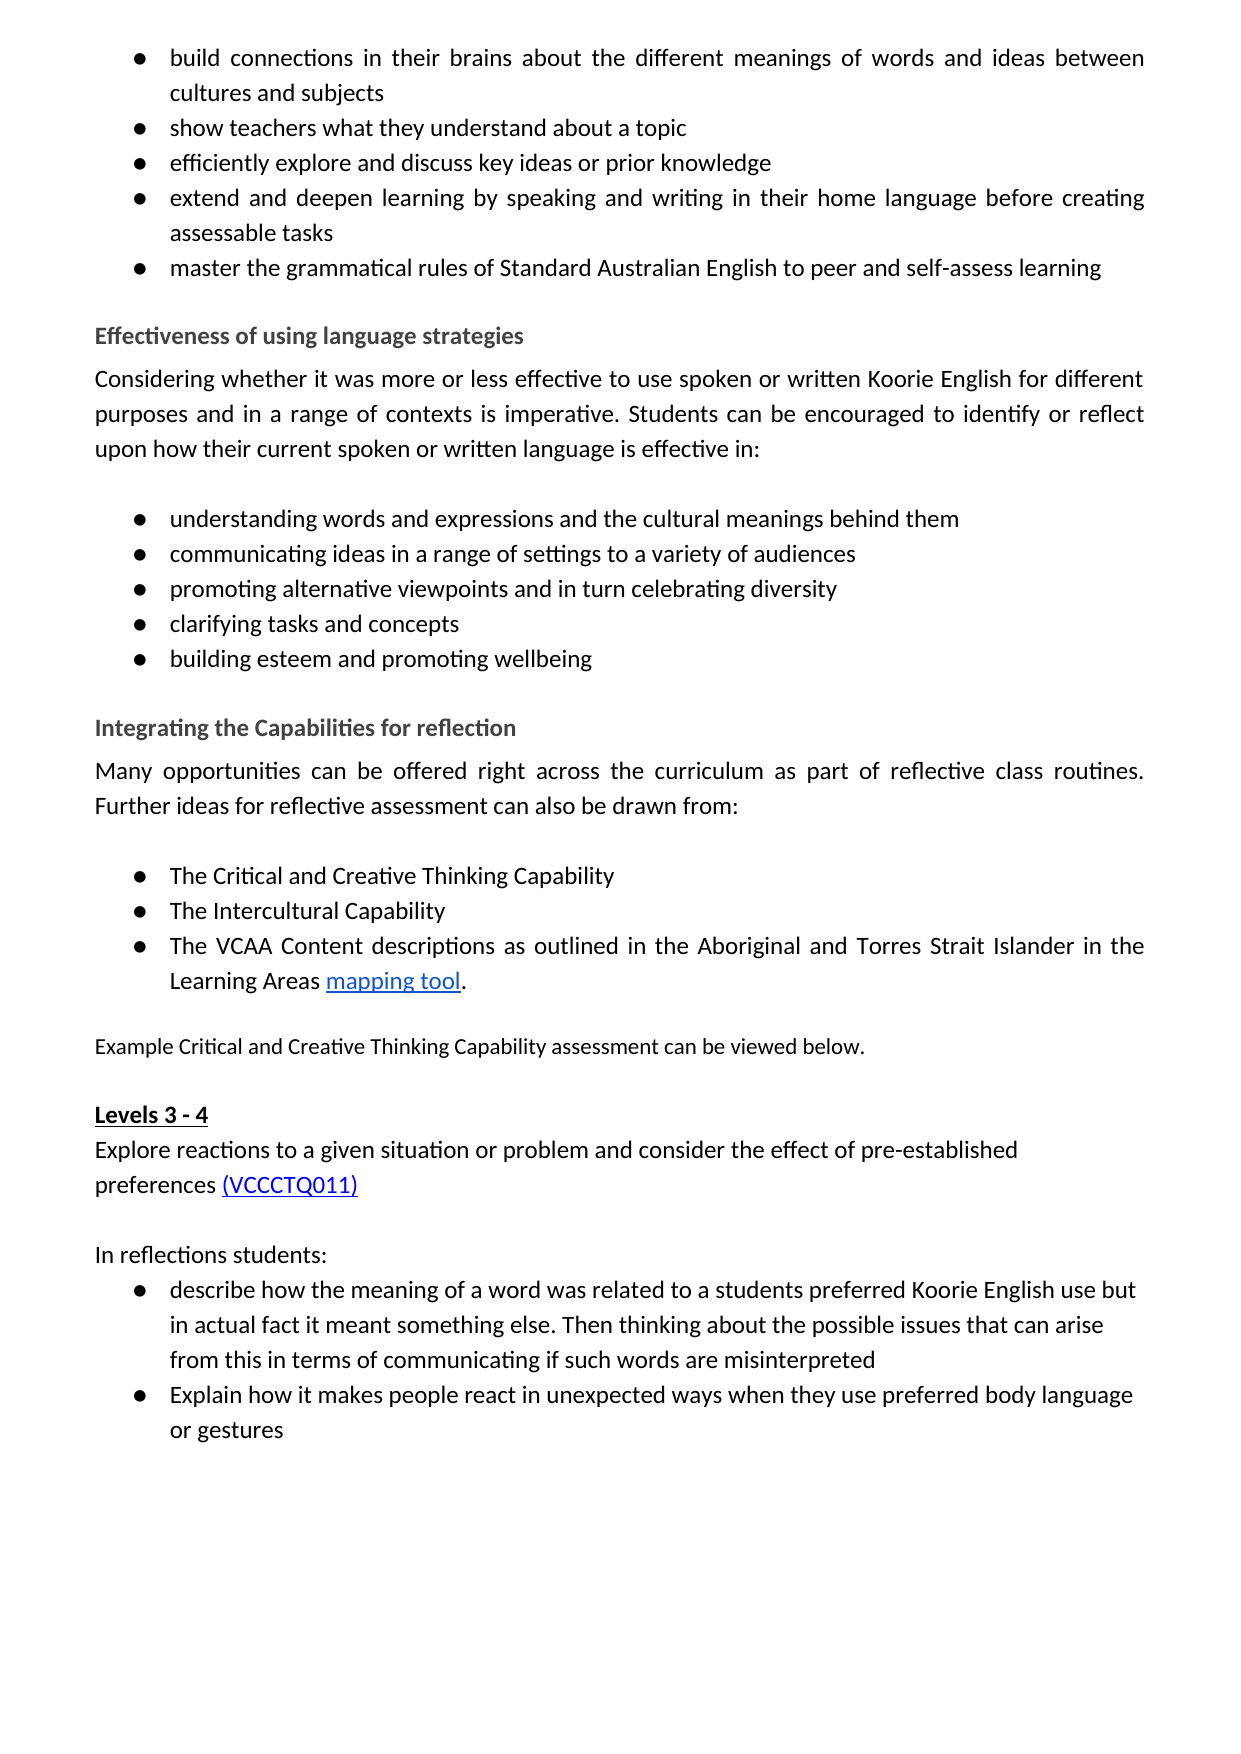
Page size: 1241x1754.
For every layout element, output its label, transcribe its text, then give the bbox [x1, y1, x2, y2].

list clarifying tasks and concepts [132, 609, 1146, 639]
text Example Critical and Creative Thinking Capability assessment can be viewed below. [94, 1032, 1146, 1061]
text Considering whether it was more or less effective to use spoken or written Koorie English for different purposes and in a range of contexts is imperative. Students can be encouraged to identify or reflect upon how their current spoken or written language is effective in: [94, 364, 1146, 464]
list Explain how it makes people react in unexpected ways when they use preferred body language or gestures [132, 1380, 1146, 1445]
list understanding words and expressions and the cultural meanings behind them [132, 504, 1146, 534]
list extend and deepen learning by speaking and writing in their home language before creating assessable tasks [132, 182, 1146, 247]
list communicating ideas in a range of settings to a variety of audiences [132, 539, 1146, 569]
list efficiently explore and discuss key ideas or prior knowledge [132, 147, 1146, 177]
list building esteem and promoting wellbeing [132, 644, 1146, 674]
list The VCAA Content descriptions as outlined in the Aboriginal and Torres Strait Islander in the Learning Areas mapping tool. [132, 930, 1146, 996]
text Many opportunities can be offered right across the curriculum as part of reflective class routines. Further ideas for reflective assessment can also be drawn from: [94, 755, 1146, 821]
text Levels 3 - 4 [94, 1100, 1146, 1130]
text In reflections students: [94, 1240, 1146, 1270]
list master the grammatical rules of Standard Australian English to peer and self-assess learning [132, 252, 1146, 282]
list build connections in their brains about the different meanings of words and ideas between cultures and subjects [132, 42, 1146, 107]
subtitle Effectiveness of using language strategies [94, 320, 1146, 351]
list The Critical and Creative Thinking Capability [132, 860, 1146, 891]
subtitle Integrating the Capabilities for reflection [94, 712, 1146, 742]
list promoting alternative viewpoints and in turn celebrating diversity [132, 574, 1146, 604]
text Explore reactions to a given situation or problem and consider the effect of pre-established preferences (VCCCTQ011) [94, 1135, 1146, 1200]
list show teachers what they understand about a topic [132, 112, 1146, 142]
list describe how the meaning of a word was related to a students preferred Koorie English use but in actual fact it meant something else. Then thinking about the possible issues that can arise from this in terms of communicating if such words are misinterpreted [132, 1275, 1146, 1375]
list The Intercultural Capability [132, 895, 1146, 926]
